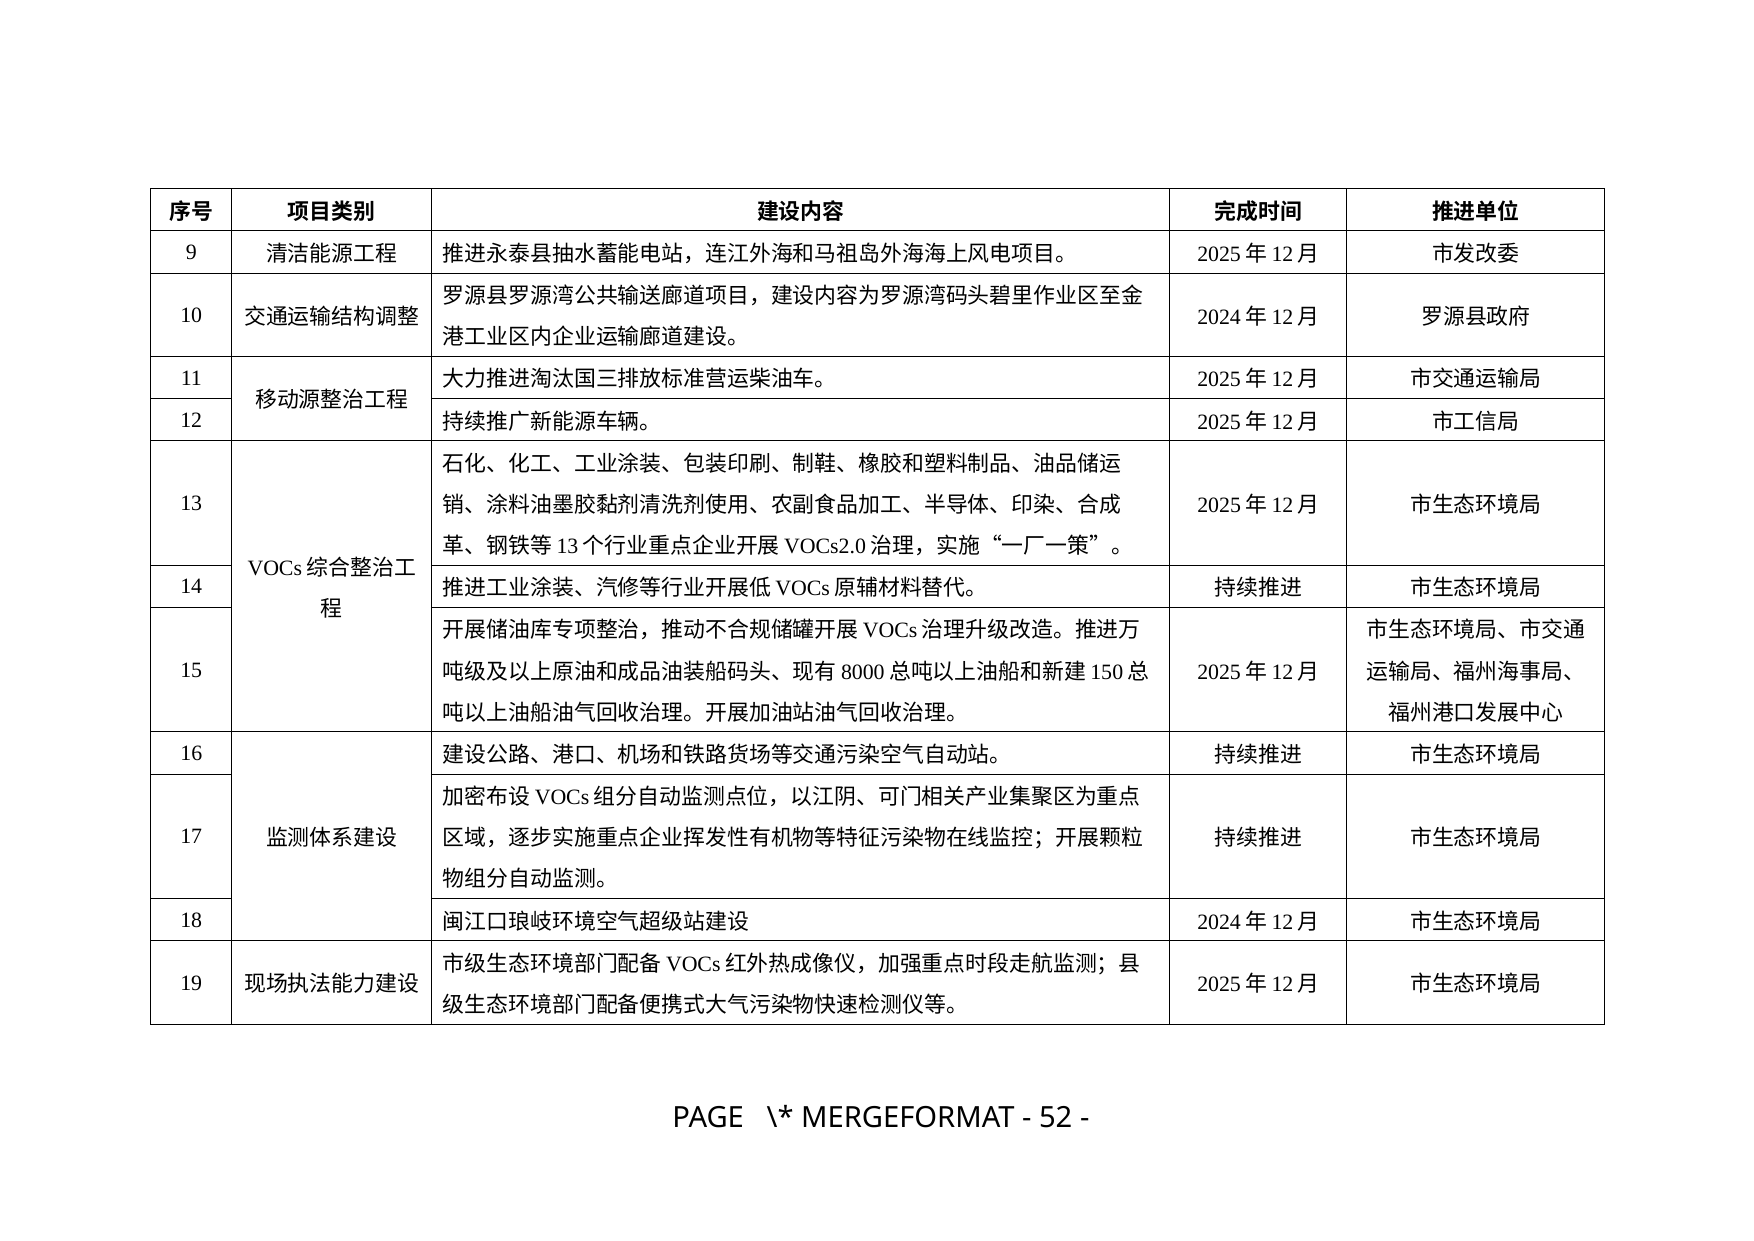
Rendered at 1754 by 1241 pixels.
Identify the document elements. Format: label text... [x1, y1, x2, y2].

table_cell 推进工业涂装、汽修等行业开展低VOCs原辅材料替代。 [432, 566, 1169, 607]
table_cell 2025年12月 [1170, 441, 1346, 564]
table_cell 建设公路、港口、机场和铁路货场等交通污染空气自动站。 [432, 732, 1169, 773]
table_cell 19 [151, 941, 231, 1023]
table_cell 市生态环境局、市交通运输局、福州海事局、福州港口发展中心 [1347, 608, 1604, 731]
table_cell 2025年12月 [1170, 231, 1346, 272]
table_cell 闽江口琅岐环境空气超级站建设 [432, 899, 1169, 940]
table_cell 2025年12月 [1170, 357, 1346, 398]
table_cell 持续推进 [1170, 566, 1346, 607]
table_cell 开展储油库专项整治，推动不合规储罐开展VOCs治理升级改造。推进万吨级及以上原油和成品油装船码头、现有8000总吨以上油船和新建150总吨以上油船油气回收治理。开展加油站油气回收治理。 [432, 608, 1169, 731]
table_cell 现场执法能力建设 [232, 941, 431, 1023]
table_header 序号 [151, 189, 231, 230]
table_cell 罗源县政府 [1347, 274, 1604, 356]
table_cell 罗源县罗源湾公共输送廊道项目，建设内容为罗源湾码头碧里作业区至金港工业区内企业运输廊道建设。 [432, 274, 1169, 356]
table_cell 加密布设VOCs组分自动监测点位，以江阴、可门相关产业集聚区为重点区域，逐步实施重点企业挥发性有机物等特征污染物在线监控；开展颗粒物组分自动监测。 [432, 775, 1169, 898]
table_cell 持续推广新能源车辆。 [432, 399, 1169, 440]
table_cell 持续推进 [1170, 775, 1346, 898]
table_cell 市交通运输局 [1347, 357, 1604, 398]
table_cell 市生态环境局 [1347, 441, 1604, 564]
table_cell 市工信局 [1347, 399, 1604, 440]
table_cell 18 [151, 899, 231, 940]
table_cell 清洁能源工程 [232, 231, 431, 272]
table_cell 监测体系建设 [232, 732, 431, 940]
table_cell 16 [151, 732, 231, 773]
table_cell 2024年12月 [1170, 274, 1346, 356]
table_header 建设内容 [432, 189, 1169, 230]
table_cell 持续推进 [1170, 732, 1346, 773]
table_cell 市生态环境局 [1347, 941, 1604, 1023]
table_cell 推进永泰县抽水蓄能电站，连江外海和马祖岛外海海上风电项目。 [432, 231, 1169, 272]
table_header 完成时间 [1170, 189, 1346, 230]
table_cell 市生态环境局 [1347, 566, 1604, 607]
table_cell 大力推进淘汰国三排放标准营运柴油车。 [432, 357, 1169, 398]
table_header 项目类别 [232, 189, 431, 230]
table_cell 市发改委 [1347, 231, 1604, 272]
table_cell 13 [151, 441, 231, 564]
table_cell 15 [151, 608, 231, 731]
table_cell 2025年12月 [1170, 941, 1346, 1023]
table_cell 12 [151, 399, 231, 440]
table_cell 14 [151, 566, 231, 607]
table_cell 交通运输结构调整 [232, 274, 431, 356]
table_cell 2025年12月 [1170, 608, 1346, 731]
table_cell 市级生态环境部门配备VOCs红外热成像仪，加强重点时段走航监测；县级生态环境部门配备便携式大气污染物快速检测仪等。 [432, 941, 1169, 1023]
table_cell 石化、化工、工业涂装、包装印刷、制鞋、橡胶和塑料制品、油品储运销、涂料油墨胶黏剂清洗剂使用、农副食品加工、半导体、印染、合成革、钢铁等13个行业重点企业开展VOCs2.0治理，实施“一厂一策”。 [432, 441, 1169, 564]
table_cell VOCs综合整治工程 [232, 441, 431, 731]
table_cell 2024年12月 [1170, 899, 1346, 940]
table_cell 10 [151, 274, 231, 356]
table_cell 17 [151, 775, 231, 898]
table_cell 11 [151, 357, 231, 398]
table_header 推进单位 [1347, 189, 1604, 230]
table_cell 2025年12月 [1170, 399, 1346, 440]
table_cell 市生态环境局 [1347, 732, 1604, 773]
table_cell 市生态环境局 [1347, 899, 1604, 940]
table_cell 9 [151, 231, 231, 272]
table_cell 移动源整治工程 [232, 357, 431, 440]
table_cell 市生态环境局 [1347, 775, 1604, 898]
